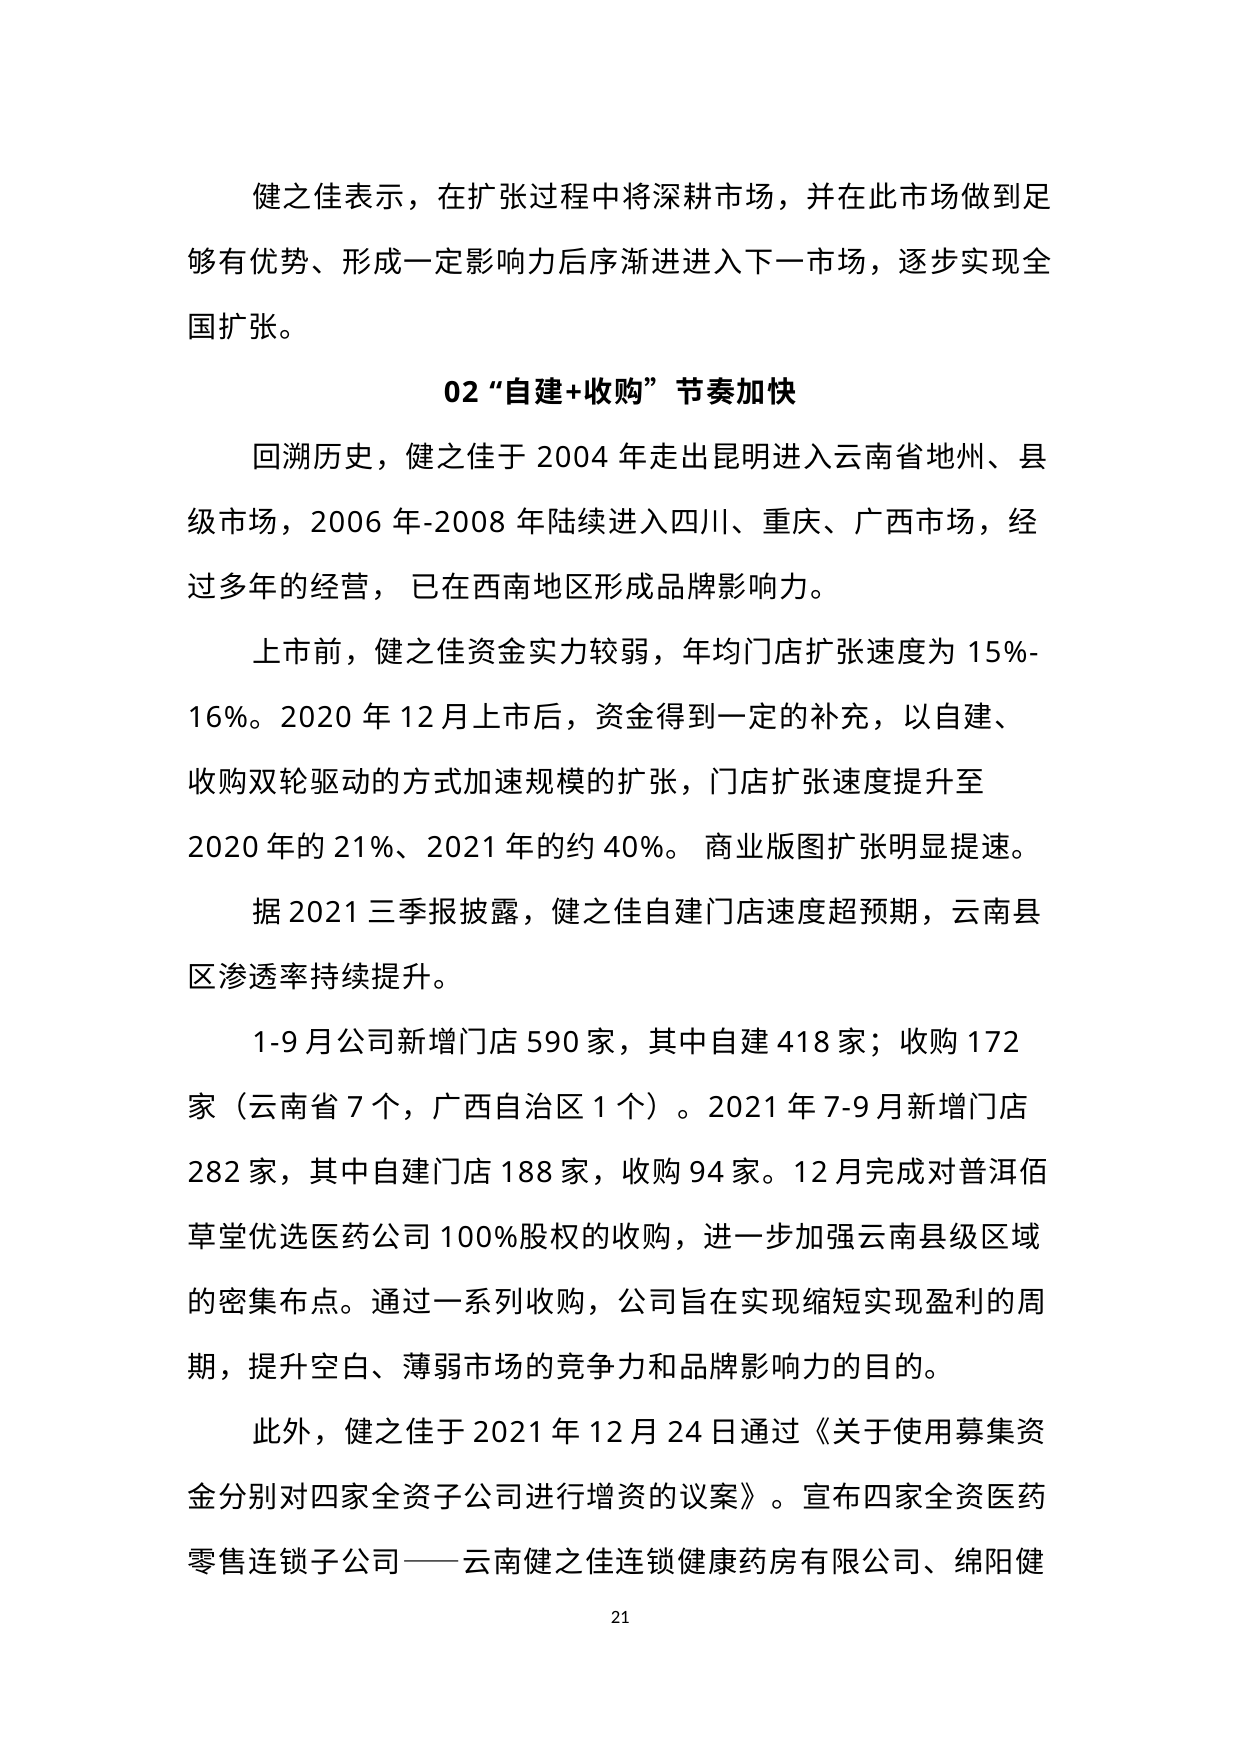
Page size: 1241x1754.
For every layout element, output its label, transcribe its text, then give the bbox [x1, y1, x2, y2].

text 1-9月公司新增门店590家，其中自建418家；收购172家（云南省7个，广西自治区1个）。2021年7-9月新增门店282家，其中自建门店188家，收购94家。12月完成对普洱佰草堂优选医药公司100%股权的收购，进一步加强云南县级区域的密集布点。通过一系列收购，公司旨在实现缩短实现盈利的周期，提升空白、薄弱市场的竞争力和品牌影响力的目的。 [187, 1007, 1053, 1397]
text 回溯历史，健之佳于 2004 年走出昆明进入云南省地州、县级市场，2006 年-2008 年陆续进入四川、重庆、广西市场，经过多年的经营， 已在西南地区形成品牌影响力。 [187, 422, 1053, 617]
text 据2021三季报披露，健之佳自建门店速度超预期，云南县区渗透率持续提升。 [187, 877, 1053, 1007]
text 02 “自建+收购”节奏加快 [187, 357, 1053, 422]
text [187, 1397, 1053, 1592]
text 上市前，健之佳资金实力较弱，年均门店扩张速度为 15%- 16%。2020 年12月上市后，资金得到一定的补充，以自建、收购双轮驱动的方式加速规模的扩张，门店扩张速度提升至2020年的21%、2021年的约40%。 商业版图扩张明显提速。 [187, 617, 1053, 877]
text 健之佳表示，在扩张过程中将深耕市场，并在此市场做到足够有优势、形成一定影响力后序渐进进入下一市场，逐步实现全国扩张。 [187, 162, 1053, 357]
